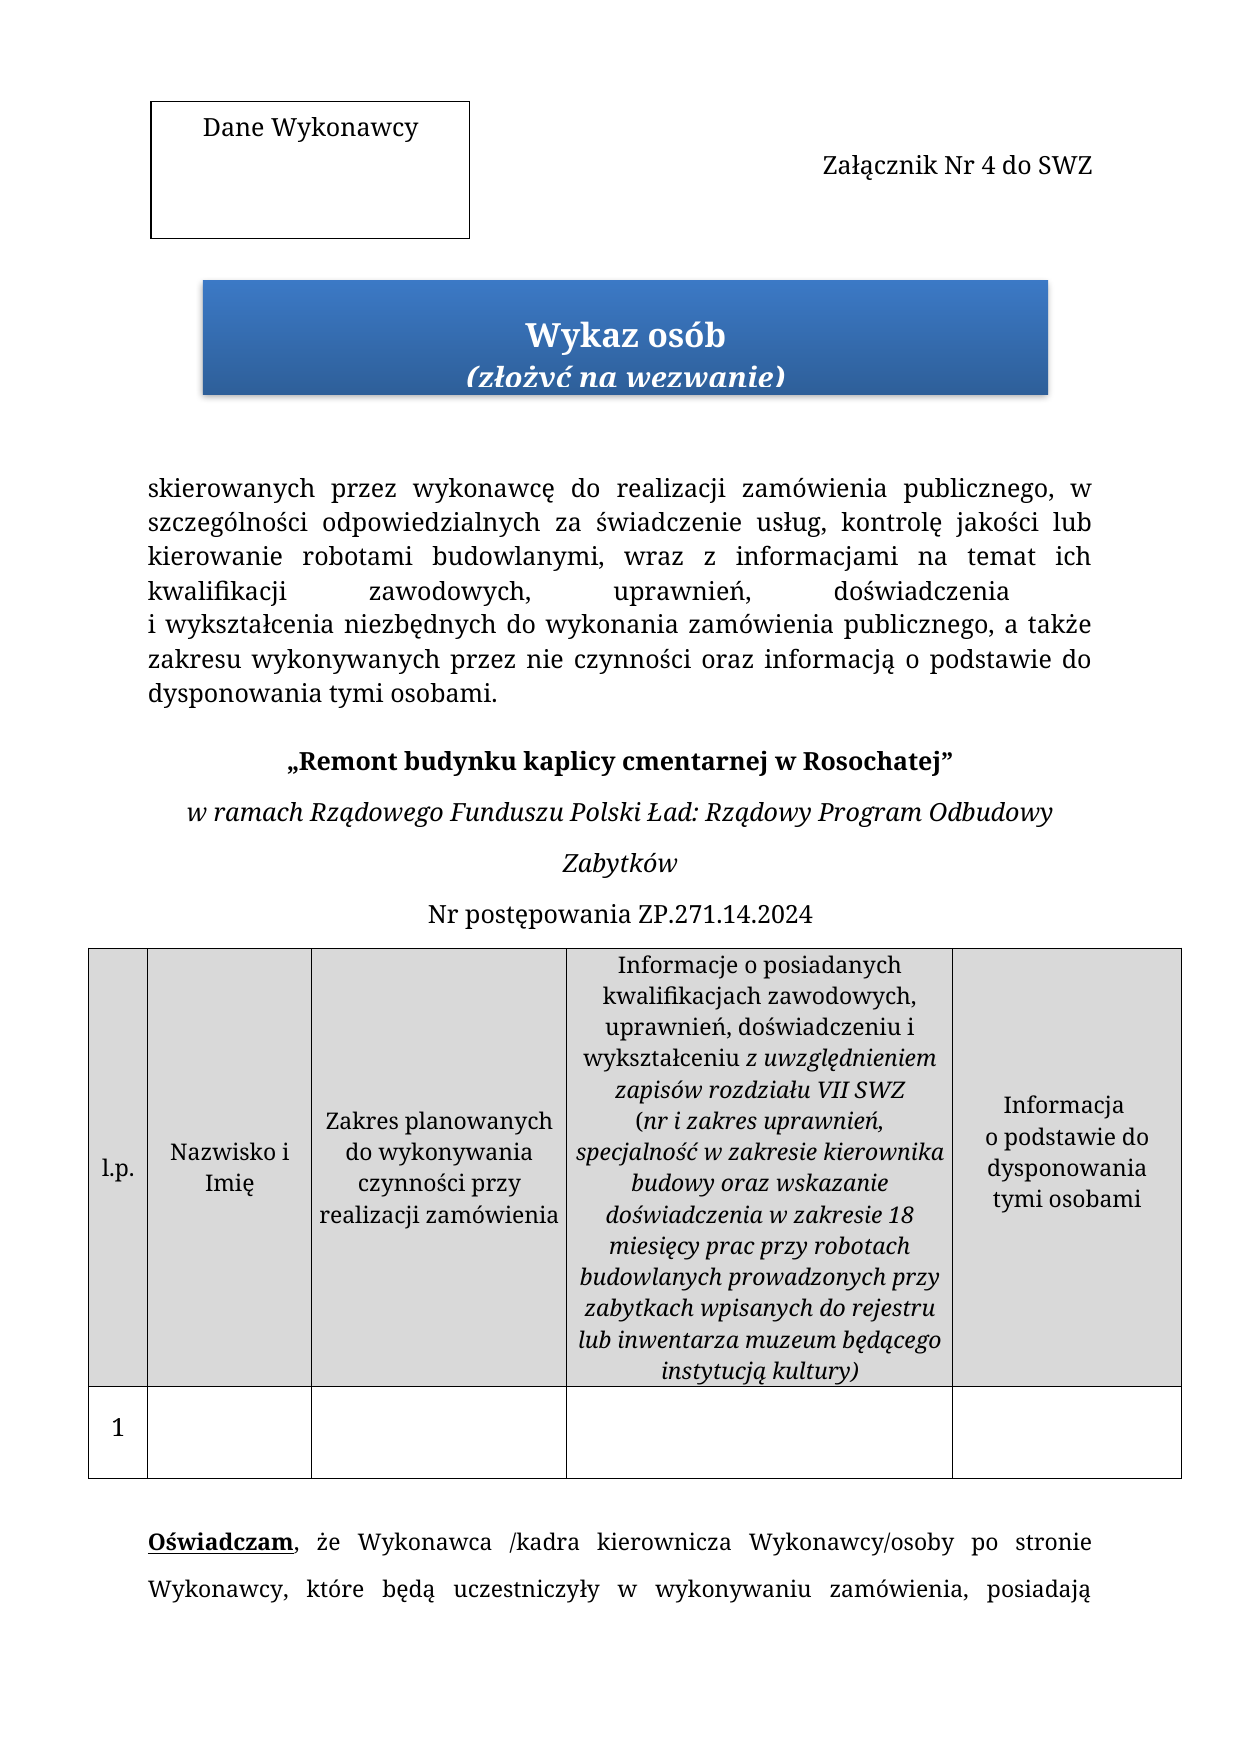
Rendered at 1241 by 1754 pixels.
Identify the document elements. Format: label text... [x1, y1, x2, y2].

text Nr postępowania ZP.271.14.2024 [148, 897, 1093, 931]
table_cell [953, 1387, 1181, 1478]
text Załącznik Nr 4 do SWZ [470, 148, 1093, 182]
table_cell [312, 1387, 566, 1478]
table_header Informacje o posiadanych kwalifikacjach zawodowych, uprawnień, doświadczeniu i wykształceniu z uwzględnieniem zapisów rozdziału VII SWZ (nr i zakres uprawnień, specjalność w zakresie kierownika budowy oraz wskazanie doświadczenia w zakresie 18 miesięcy prac przy robotach budowlanych prowadzonych przy zabytkach wpisanych do rejestru lub inwentarza muzeum będącego instytucją kultury) [567, 949, 952, 1386]
table_header l.p. [89, 949, 147, 1386]
table_header Zakres planowanych do wykonywania czynności przy realizacji zamówienia [312, 949, 566, 1386]
table_cell [567, 1387, 952, 1478]
text skierowanych przez wykonawcę do realizacji zamówienia publicznego, w szczególności odpowiedzialnych za świadczenie usług, kontrolę jakości lub kierowanie robotami budowlanymi, wraz z informacjami na temat ich kwalifikacji zawodowych, uprawnień, doświadczenia i wykształcenia niezbędnych do wykonania zamówienia publicznego, a także zakresu wykonywanych przez nie czynności oraz informacją o podstawie do dysponowania tymi osobami. [148, 471, 1093, 709]
table_header Informacja o podstawie do dysponowania tymi osobami [953, 949, 1181, 1386]
table_cell 1 [89, 1387, 147, 1478]
table_cell [148, 1387, 311, 1478]
text „Remont budynku kaplicy cmentarnej w Rosochatej” [148, 743, 1093, 777]
table_header Nazwisko i Imię [148, 949, 311, 1386]
text w ramach Rządowego Funduszu Polski Ład: Rządowy Program Odbudowy Zabytków [148, 794, 1093, 879]
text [148, 1526, 1093, 1604]
